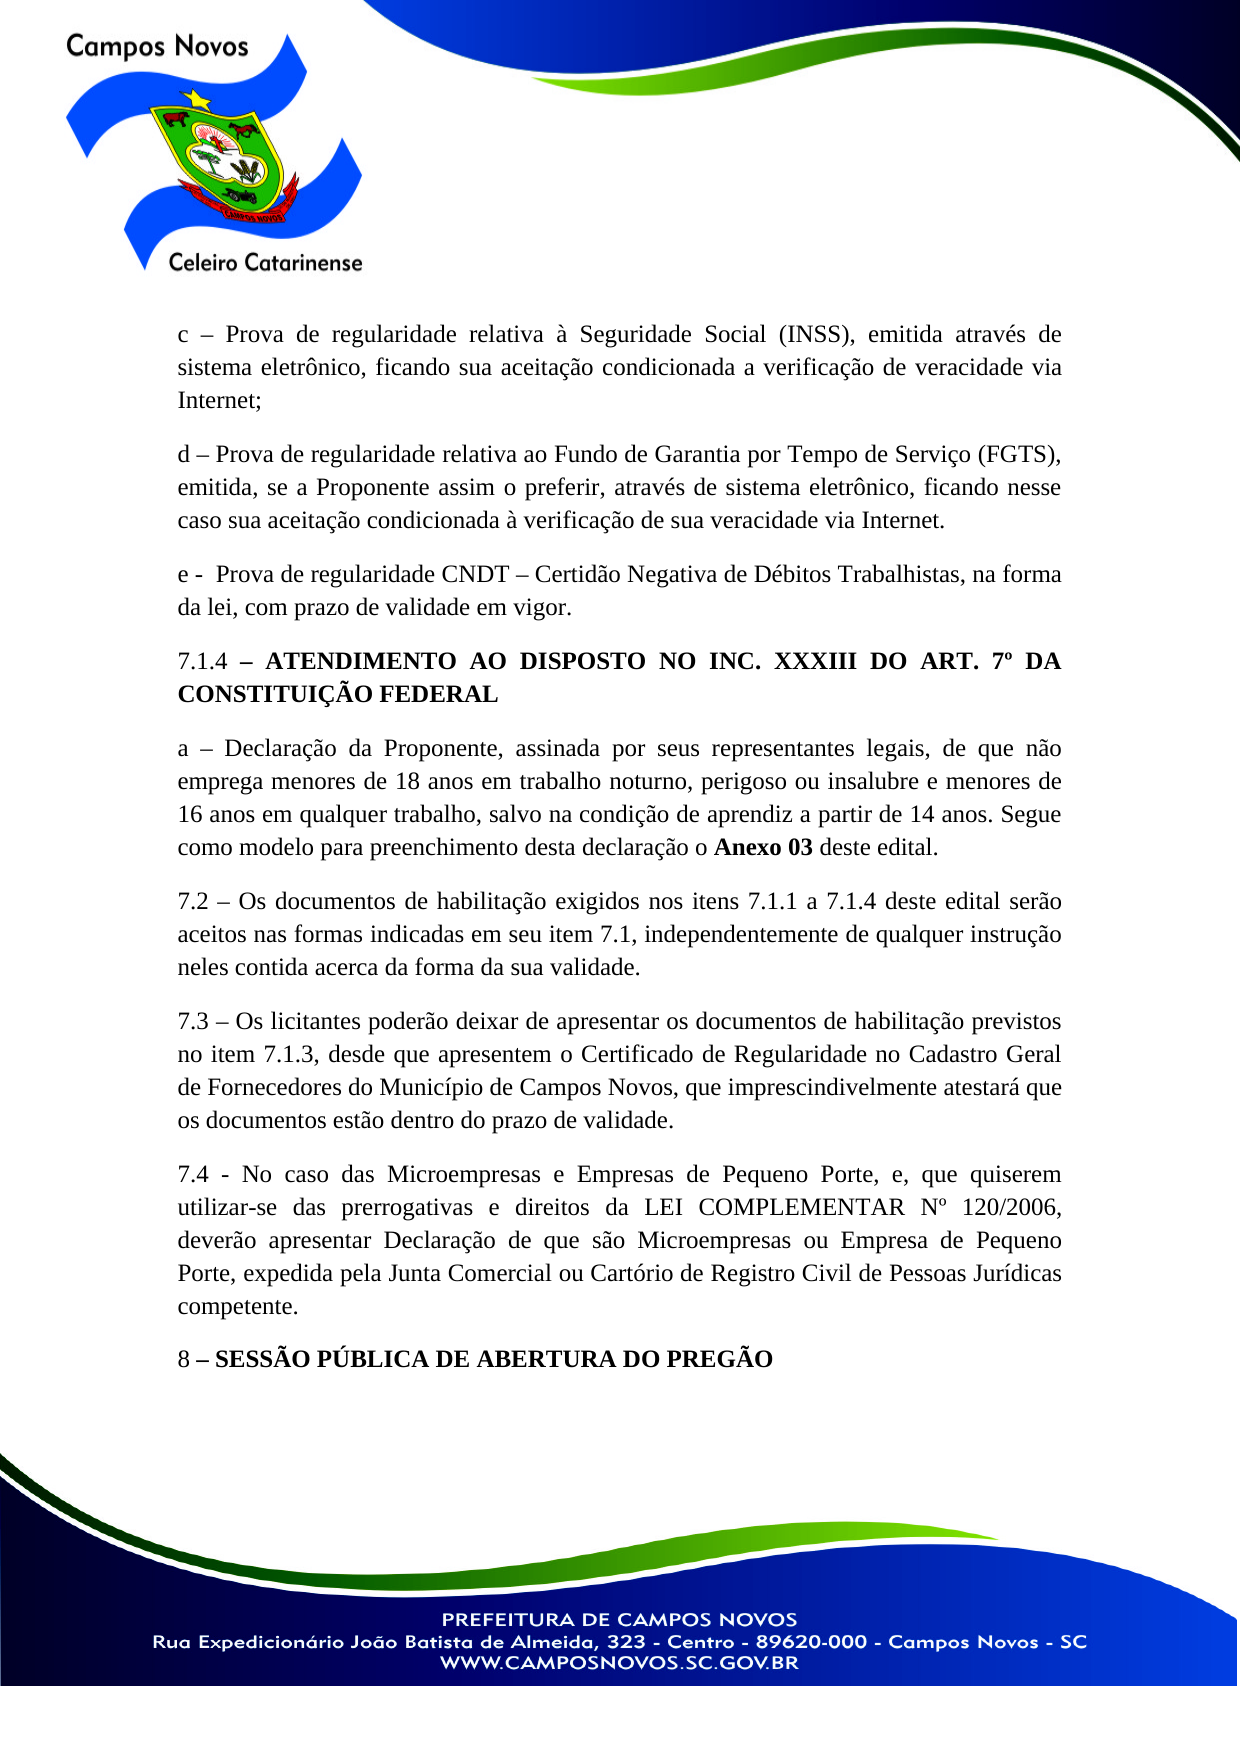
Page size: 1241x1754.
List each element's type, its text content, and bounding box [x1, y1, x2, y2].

text 7.1.4 – ATENDIMENTO AO DISPOSTO NO INC. XXXIII DO ART. 7º DA CONSTITUIÇÃO FEDERAL [177, 646, 1063, 708]
text 8 – SESSÃO PÚBLICA DE ABERTURA DO PREGÃO [177, 1344, 1063, 1373]
text 7.3 – Os licitantes poderão deixar de apresentar os documentos de habilitação previstos no item 7.1.3, desde que apresentem o Certificado de Regularidade no Cadastro Geral de Fornecedores do Município de Campos Novos, que imprescindivelmente atestará que os documentos estão dentro do prazo de validade. [177, 1006, 1063, 1133]
text 7.4 - No caso das Microempresas e Empresas de Pequeno Porte, e, que quiserem utilizar-se das prerrogativas e direitos da LEI COMPLEMENTAR Nº 120/2006, deverão apresentar Declaração de que são Microempresas ou Empresa de Pequeno Porte, expedida pela Junta Comercial ou Cartório de Registro Civil de Pessoas Jurídicas competente. [177, 1159, 1063, 1319]
text c – Prova de regularidade relativa à Seguridade Social (INSS), emitida através de sistema eletrônico, ficando sua aceitação condicionada a verificação de veracidade via Internet; [177, 266, 1063, 414]
picture [0, 1453, 1237, 1686]
picture [0, 0, 1240, 316]
text 7.2 – Os documentos de habilitação exigidos nos itens 7.1.1 a 7.1.4 deste edital serão aceitos nas formas indicadas em seu item 7.1, independentemente de qualquer instrução neles contida acerca da forma da sua validade. [177, 886, 1063, 981]
text d – Prova de regularidade relativa ao Fundo de Garantia por Tempo de Serviço (FGTS), emitida, se a Proponente assim o preferir, através de sistema eletrônico, ficando nesse caso sua aceitação condicionada à verificação de sua veracidade via Internet. [177, 439, 1063, 534]
text e - Prova de regularidade CNDT – Certidão Negativa de Débitos Trabalhistas, na forma da lei, com prazo de validade em vigor. [177, 559, 1063, 621]
text a – Declaração da Proponente, assinada por seus representantes legais, de que não emprega menores de 18 anos em trabalho noturno, perigoso ou insalubre e menores de 16 anos em qualquer trabalho, salvo na condição de aprendiz a partir de 14 anos. Segue como modelo para preenchimento desta declaração o Anexo 03 deste edital. [177, 733, 1063, 861]
